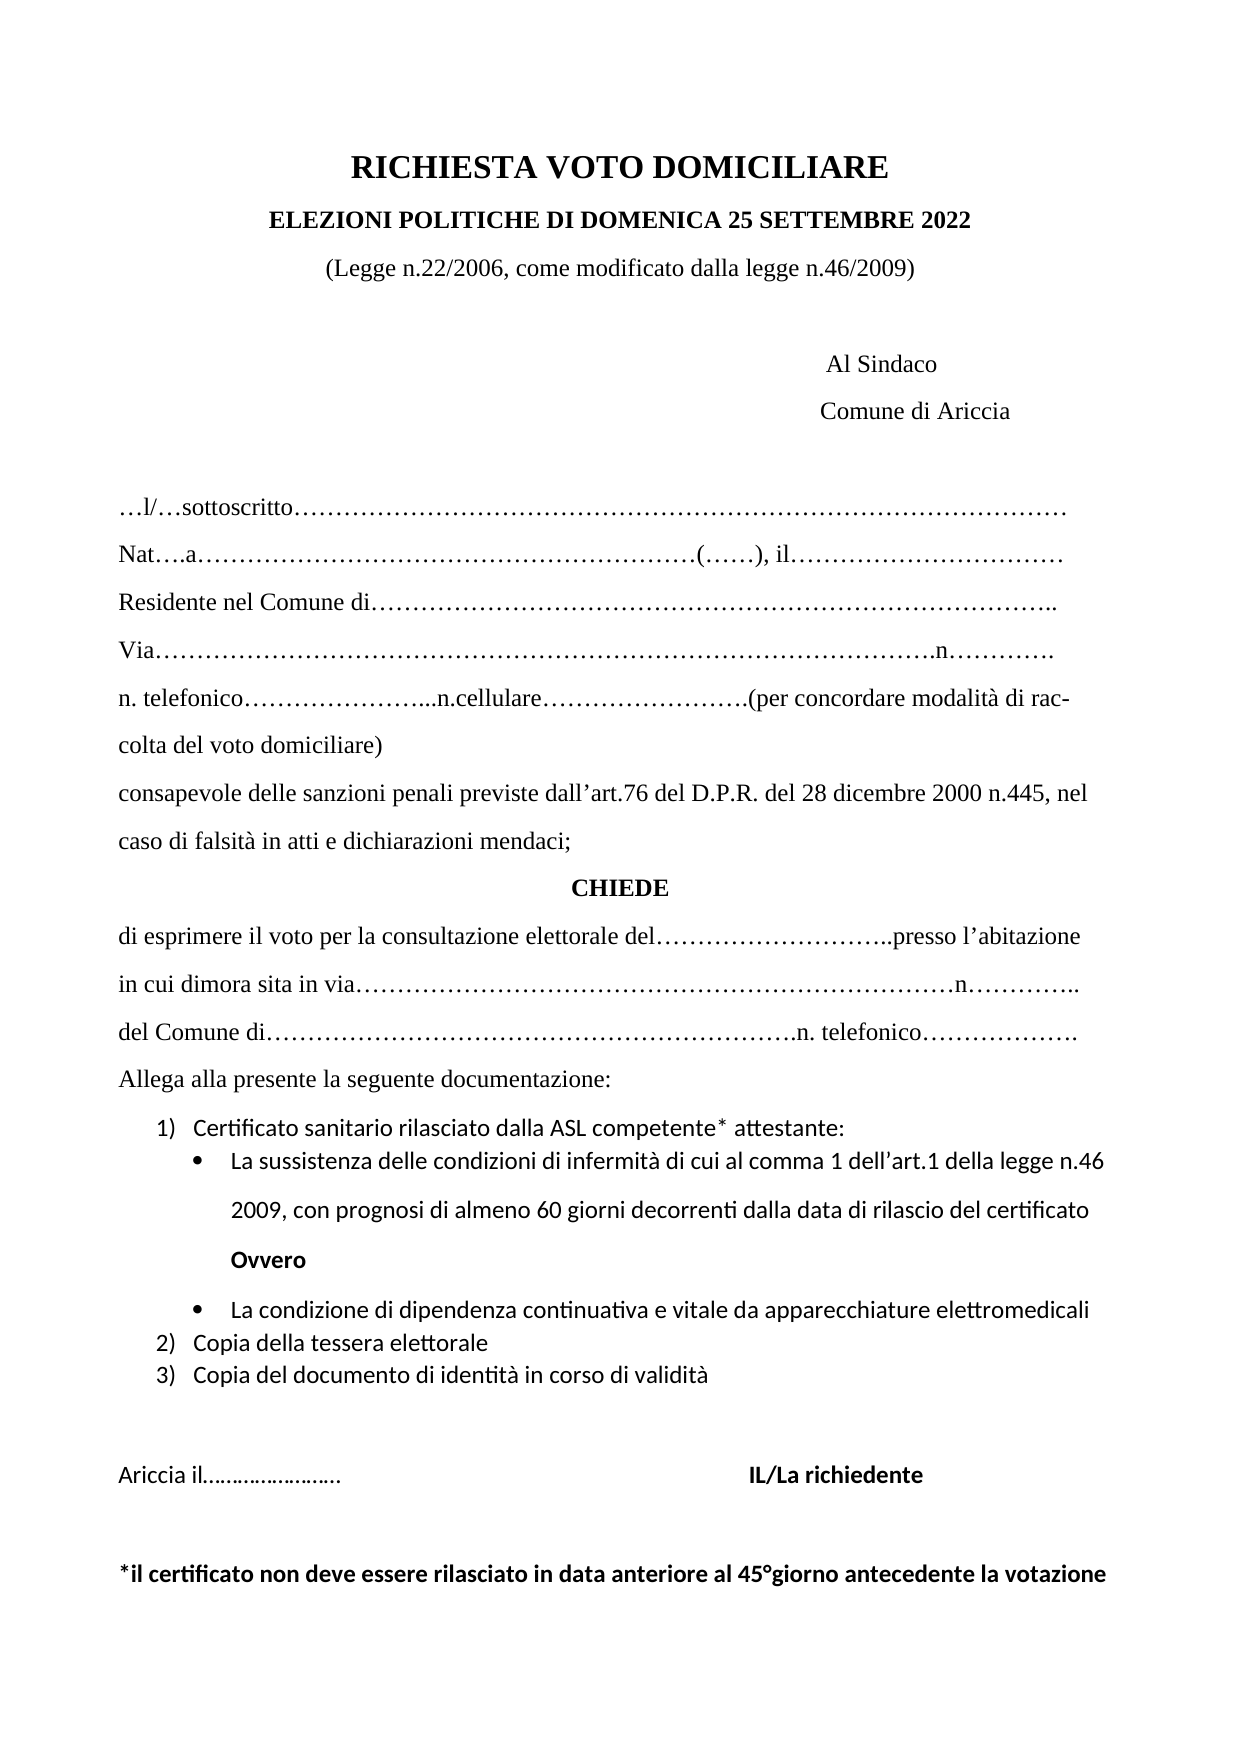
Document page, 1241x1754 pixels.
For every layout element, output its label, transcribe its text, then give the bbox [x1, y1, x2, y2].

text ELEZIONI POLITICHE DI DOMENICA 25 SETTEMBRE 2022 [118, 206, 1122, 234]
text n. telefonico…………………...n.cellulare…………………….(per concordare modalità di rac- [118, 683, 1122, 711]
text Al Sindaco [118, 349, 1122, 377]
list Copia del documento di identità in corso di validità [156, 1359, 1122, 1390]
text …l/…sottoscritto………………………………………………………………………………… [118, 492, 1122, 521]
text colta del voto domiciliare) [118, 730, 1122, 759]
text Comune di Ariccia [118, 396, 1122, 425]
text Ariccia il…………………… IL/La richiedente [118, 1459, 1122, 1489]
list Certificato sanitario rilasciato dalla ASL competente* attestante: [156, 1112, 1122, 1143]
text Via………………………………………………………………………………….n…………. [118, 635, 1122, 664]
text (Legge n.22/2006, come modificato dalla legge n.46/2009) [118, 253, 1122, 282]
text in cui dimora sita in via………………………………………………………………n………….. [118, 969, 1122, 998]
list La sussistenza delle condizioni di infermità di cui al comma 1 dell’art.1 della legge n.46 [193, 1145, 1122, 1176]
text Nat….a……………………………………………………(……), il…………………………… [118, 539, 1122, 568]
text del Comune di……………………………………………………….n. telefonico………………. [118, 1017, 1122, 1045]
text consapevole delle sanzioni penali previste dall’art.76 del D.P.R. del 28 dicembre 2000 n.445, nel [118, 778, 1122, 807]
text Ovvero [231, 1244, 1122, 1275]
text Residente nel Comune di……………………………………………………………………….. [118, 587, 1122, 616]
text 2009, con prognosi di almeno 60 giorni decorrenti dalla data di rilascio del certificato [231, 1194, 1122, 1225]
text caso di falsità in atti e dichiarazioni mendaci; [118, 826, 1122, 854]
text RICHIESTA VOTO DOMICILIARE [118, 148, 1122, 186]
text di esprimere il voto per la consultazione elettorale del………………………..presso l’abitazione [118, 921, 1122, 950]
list La condizione di dipendenza continuativa e vitale da apparecchiature elettromedicali [193, 1294, 1122, 1324]
text *il certificato non deve essere rilasciato in data anteriore al 45°giorno antecedente la votazione [118, 1558, 1122, 1588]
text Allega alla presente la seguente documentazione: [118, 1064, 1122, 1093]
text CHIEDE [118, 873, 1122, 902]
list Copia della tessera elettorale [156, 1327, 1122, 1357]
